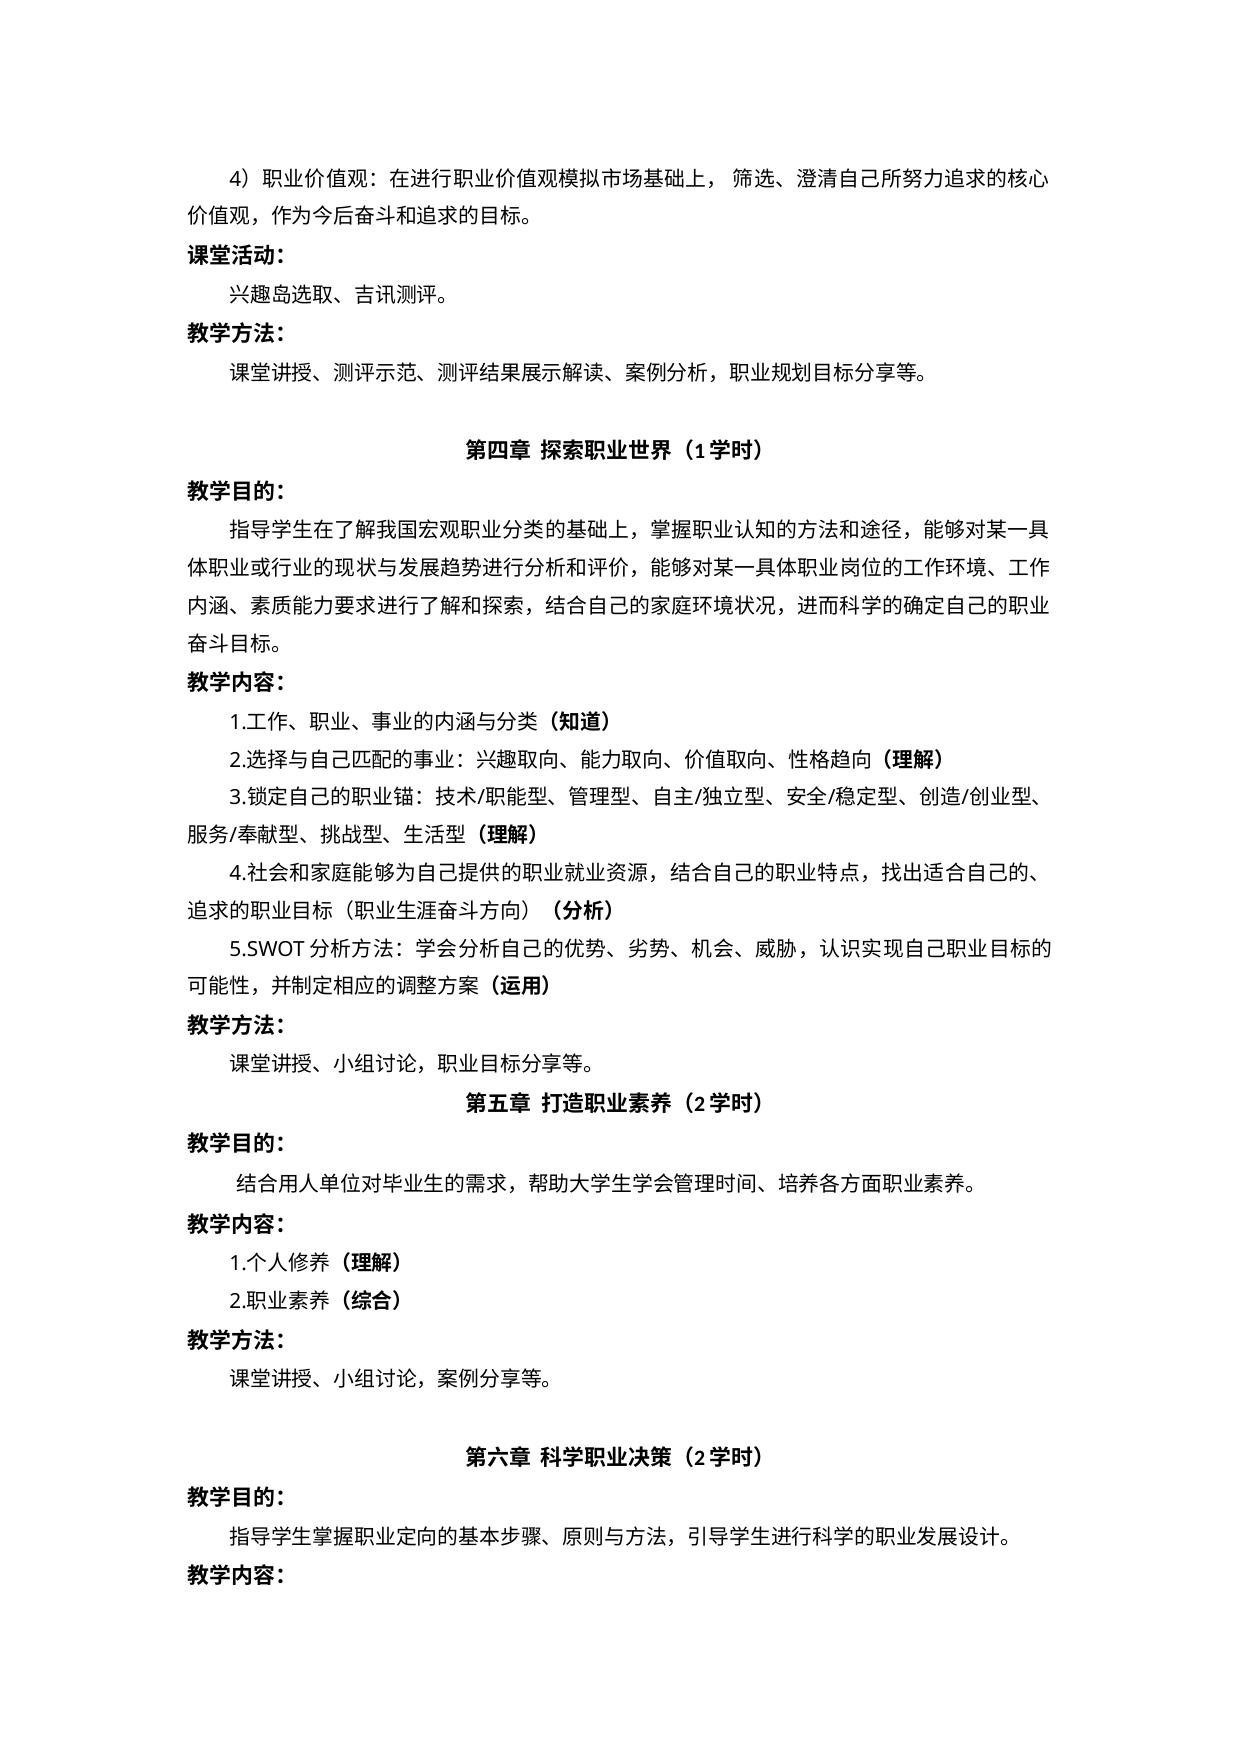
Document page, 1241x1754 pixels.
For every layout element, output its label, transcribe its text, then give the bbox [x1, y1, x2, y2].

text 课堂活动： [187, 237, 1053, 270]
text 教学方法： [187, 1007, 1053, 1040]
text 4）职业价值观：在进行职业价值观模拟市场基础上， 筛选、澄清自己所努力追求的核心价值观，作为今后奋斗和追求的目标。 [187, 162, 1053, 230]
text 教学内容： [187, 664, 1053, 697]
text 教学方法： [187, 316, 1053, 348]
text 教学目的： [187, 1480, 1053, 1512]
text 教学目的： [187, 1126, 1053, 1158]
text 教学目的： [187, 473, 1053, 506]
text 4.社会和家庭能够为自己提供的职业就业资源，结合自己的职业特点，找出适合自己的、追求的职业目标（职业生涯奋斗方向）（分析） [187, 856, 1053, 924]
text 课堂讲授、小组讨论，案例分享等。 [187, 1363, 1053, 1393]
text 2.选择与自己匹配的事业：兴趣取向、能力取向、价值取向、性格趋向（理解） [187, 743, 1053, 773]
text 课堂讲授、小组讨论，职业目标分享等。 [187, 1048, 1053, 1078]
text 教学内容： [187, 1206, 1053, 1239]
text 兴趣岛选取、吉讯测评。 [187, 278, 1053, 308]
text 2.职业素养（综合） [187, 1284, 1053, 1315]
text 课堂讲授、测评示范、测评结果展示解读、案例分析，职业规划目标分享等。 [187, 356, 1053, 386]
text 指导学生在了解我国宏观职业分类的基础上，掌握职业认知的方法和途径，能够对某一具体职业或行业的现状与发展趋势进行分析和评价，能够对某一具体职业岗位的工作环境、工作内涵、素质能力要求进行了解和探索，结合自己的家庭环境状况，进而科学的确定自己的职业奋斗目标。 [187, 514, 1053, 657]
text 1.个人修养（理解） [187, 1247, 1053, 1277]
text 5.SWOT分析方法：学会分析自己的优势、劣势、机会、威胁，认识实现自己职业目标的可能性，并制定相应的调整方案（运用） [187, 932, 1053, 1000]
text 结合用人单位对毕业生的需求，帮助大学生学会管理时间、培养各方面职业素养。 [187, 1166, 1053, 1199]
text 教学内容： [187, 1558, 1053, 1591]
text 3.锁定自己的职业锚：技术/职能型、管理型、自主/独立型、安全/稳定型、创造/创业型、服务/奉献型、挑战型、生活型（理解） [187, 781, 1053, 849]
text 1.工作、职业、事业的内涵与分类（知道） [187, 705, 1053, 735]
text 指导学生掌握职业定向的基本步骤、原则与方法，引导学生进行科学的职业发展设计。 [187, 1520, 1053, 1551]
list 打造职业素养（2学时） [187, 1085, 1053, 1118]
text 教学方法： [187, 1322, 1053, 1355]
text 第六章 科学职业决策（2学时） [187, 1439, 1053, 1472]
text 第四章 探索职业世界（1学时） [187, 433, 1053, 465]
